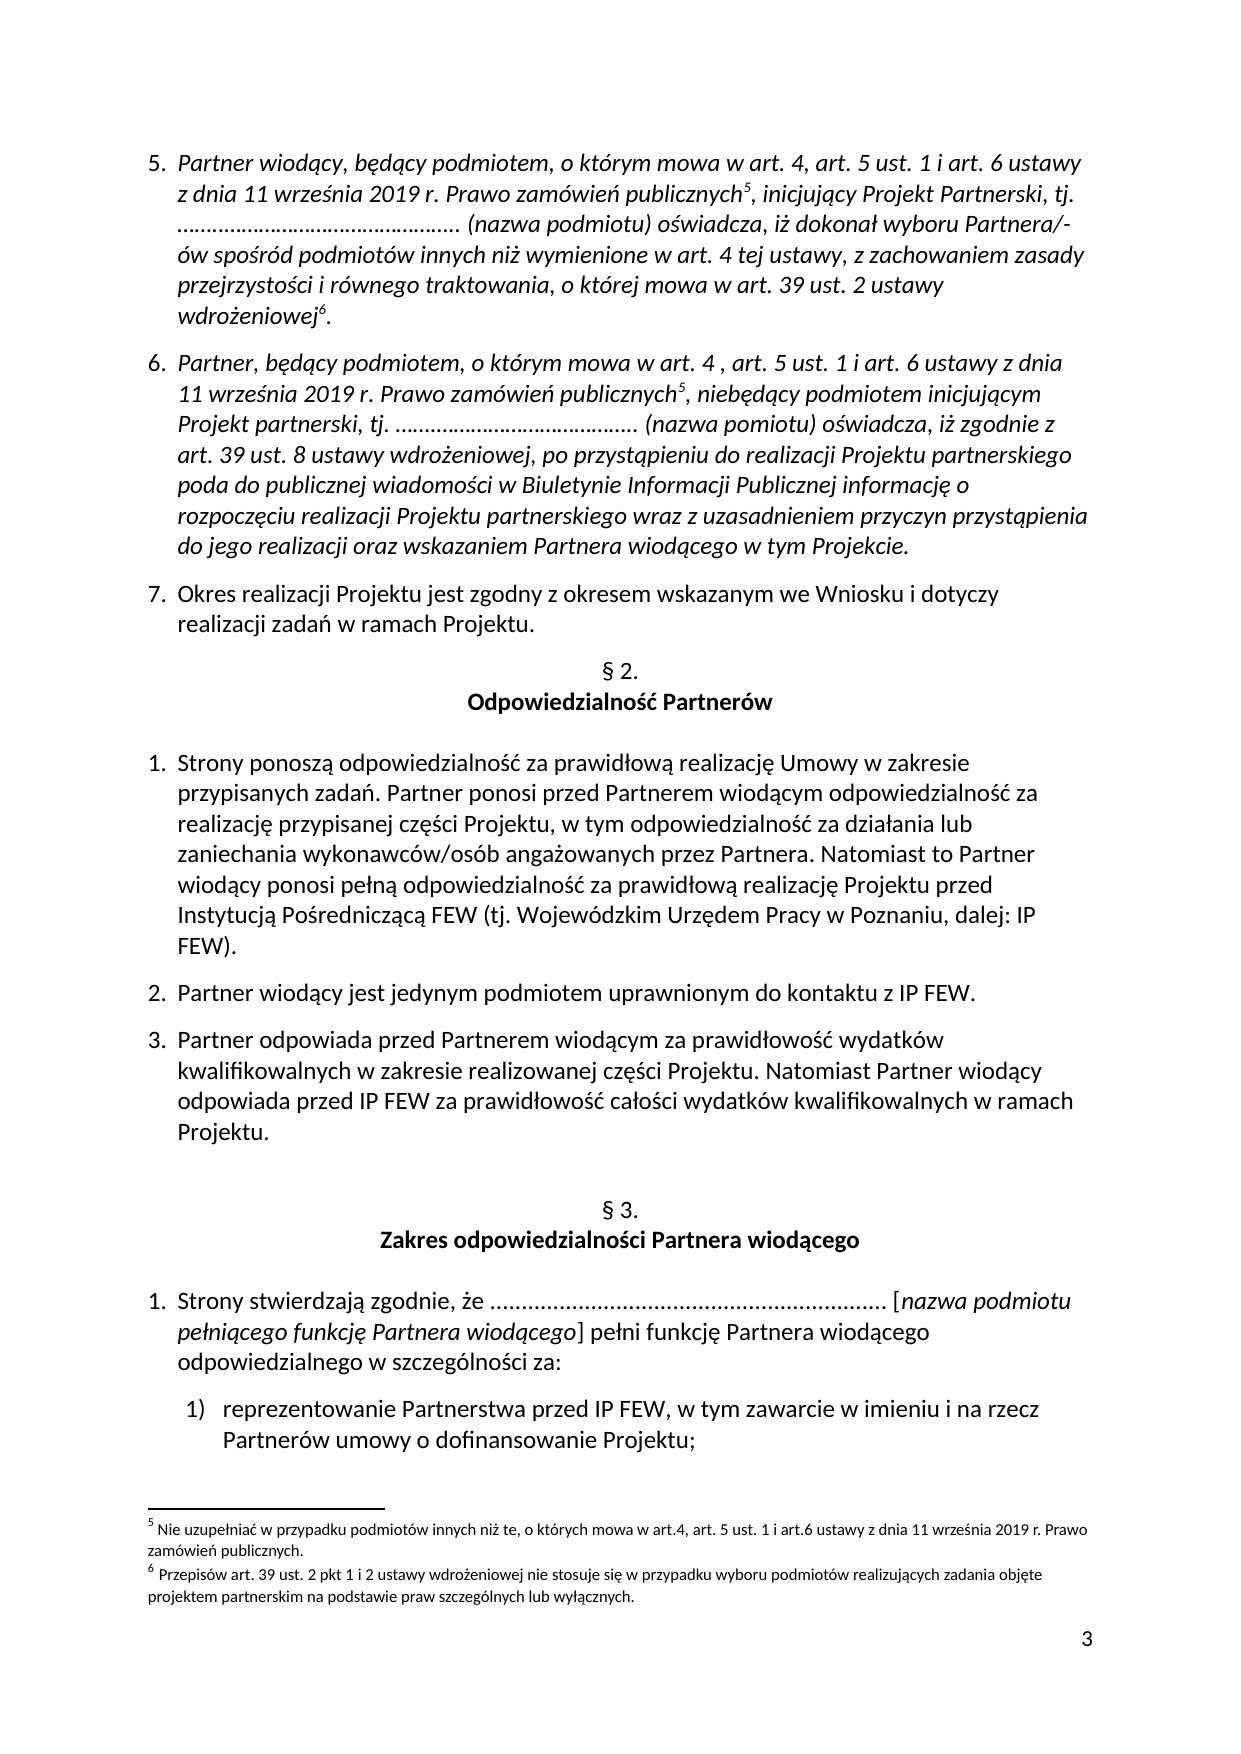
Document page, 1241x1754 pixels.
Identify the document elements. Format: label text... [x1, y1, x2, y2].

list Partner wiodący jest jedynym podmiotem uprawnionym do kontaktu z IP FEW. [148, 977, 1093, 1008]
text § 2. [148, 655, 1093, 686]
list Partner, będący podmiotem, o którym mowa w art. 4 , art. 5 ust. 1 i art. 6 ustawy z dnia 11 września 2019 r. Prawo zamówień publicznych5, niebędący podmiotem inicjującym Projekt partnerski, tj. …….…………………………….. (nazwa pomiotu) oświadcza, iż zgodnie z art. 39 ust. 8 ustawy wdrożeniowej, po przystąpieniu do realizacji Projektu partnerskiego poda do publicznej wiadomości w Biuletynie Informacji Publicznej informację o rozpoczęciu realizacji Projektu partnerskiego wraz z uzasadnieniem przyczyn przystąpienia do jego realizacji oraz wskazaniem Partnera wiodącego w tym Projekcie. [148, 347, 1093, 561]
list Strony stwierdzają zgodnie, że ............................................................... [nazwa podmiotu pełniącego funkcję Partnera wiodącego] pełni funkcję Partnera wiodącego odpowiedzialnego w szczególności za: [148, 1285, 1093, 1377]
list Partner wiodący, będący podmiotem, o którym mowa w art. 4, art. 5 ust. 1 i art. 6 ustawy z dnia 11 września 2019 r. Prawo zamówień publicznych, inicjujący Projekt Partnerski, tj. ……..………………………………….. (nazwa podmiotu) oświadcza, iż dokonał wyboru Partnera/-ów spośród podmiotów innych niż wymienione w art. 4 tej ustawy, z zachowaniem zasady przejrzystości i równego traktowania, o której mowa w art. 39 ust. 2 ustawy wdrożeniowej. [148, 148, 1093, 331]
list Strony ponoszą odpowiedzialność za prawidłową realizację Umowy w zakresie przypisanych zadań. Partner ponosi przed Partnerem wiodącym odpowiedzialność za realizację przypisanej części Projektu, w tym odpowiedzialność za działania lub zaniechania wykonawców/osób angażowanych przez Partnera. Natomiast to Partner wiodący ponosi pełną odpowiedzialność za prawidłową realizację Projektu przed Instytucją Pośredniczącą FEW (tj. Wojewódzkim Urzędem Pracy w Poznaniu, dalej: IP FEW). [148, 747, 1093, 961]
list reprezentowanie Partnerstwa przed IP FEW, w tym zawarcie w imieniu i na rzecz Partnerów umowy o dofinansowanie Projektu; [185, 1393, 1093, 1454]
text Zakres odpowiedzialności Partnera wiodącego [148, 1224, 1093, 1255]
text Odpowiedzialność Partnerów [148, 686, 1093, 716]
text § 3. [148, 1194, 1093, 1224]
list Partner odpowiada przed Partnerem wiodącym za prawidłowość wydatków kwalifikowalnych w zakresie realizowanej części Projektu. Natomiast Partner wiodący odpowiada przed IP FEW za prawidłowość całości wydatków kwalifikowalnych w ramach Projektu. [148, 1024, 1093, 1147]
list Okres realizacji Projektu jest zgodny z okresem wskazanym we Wniosku i dotyczy realizacji zadań w ramach Projektu. [148, 578, 1093, 639]
